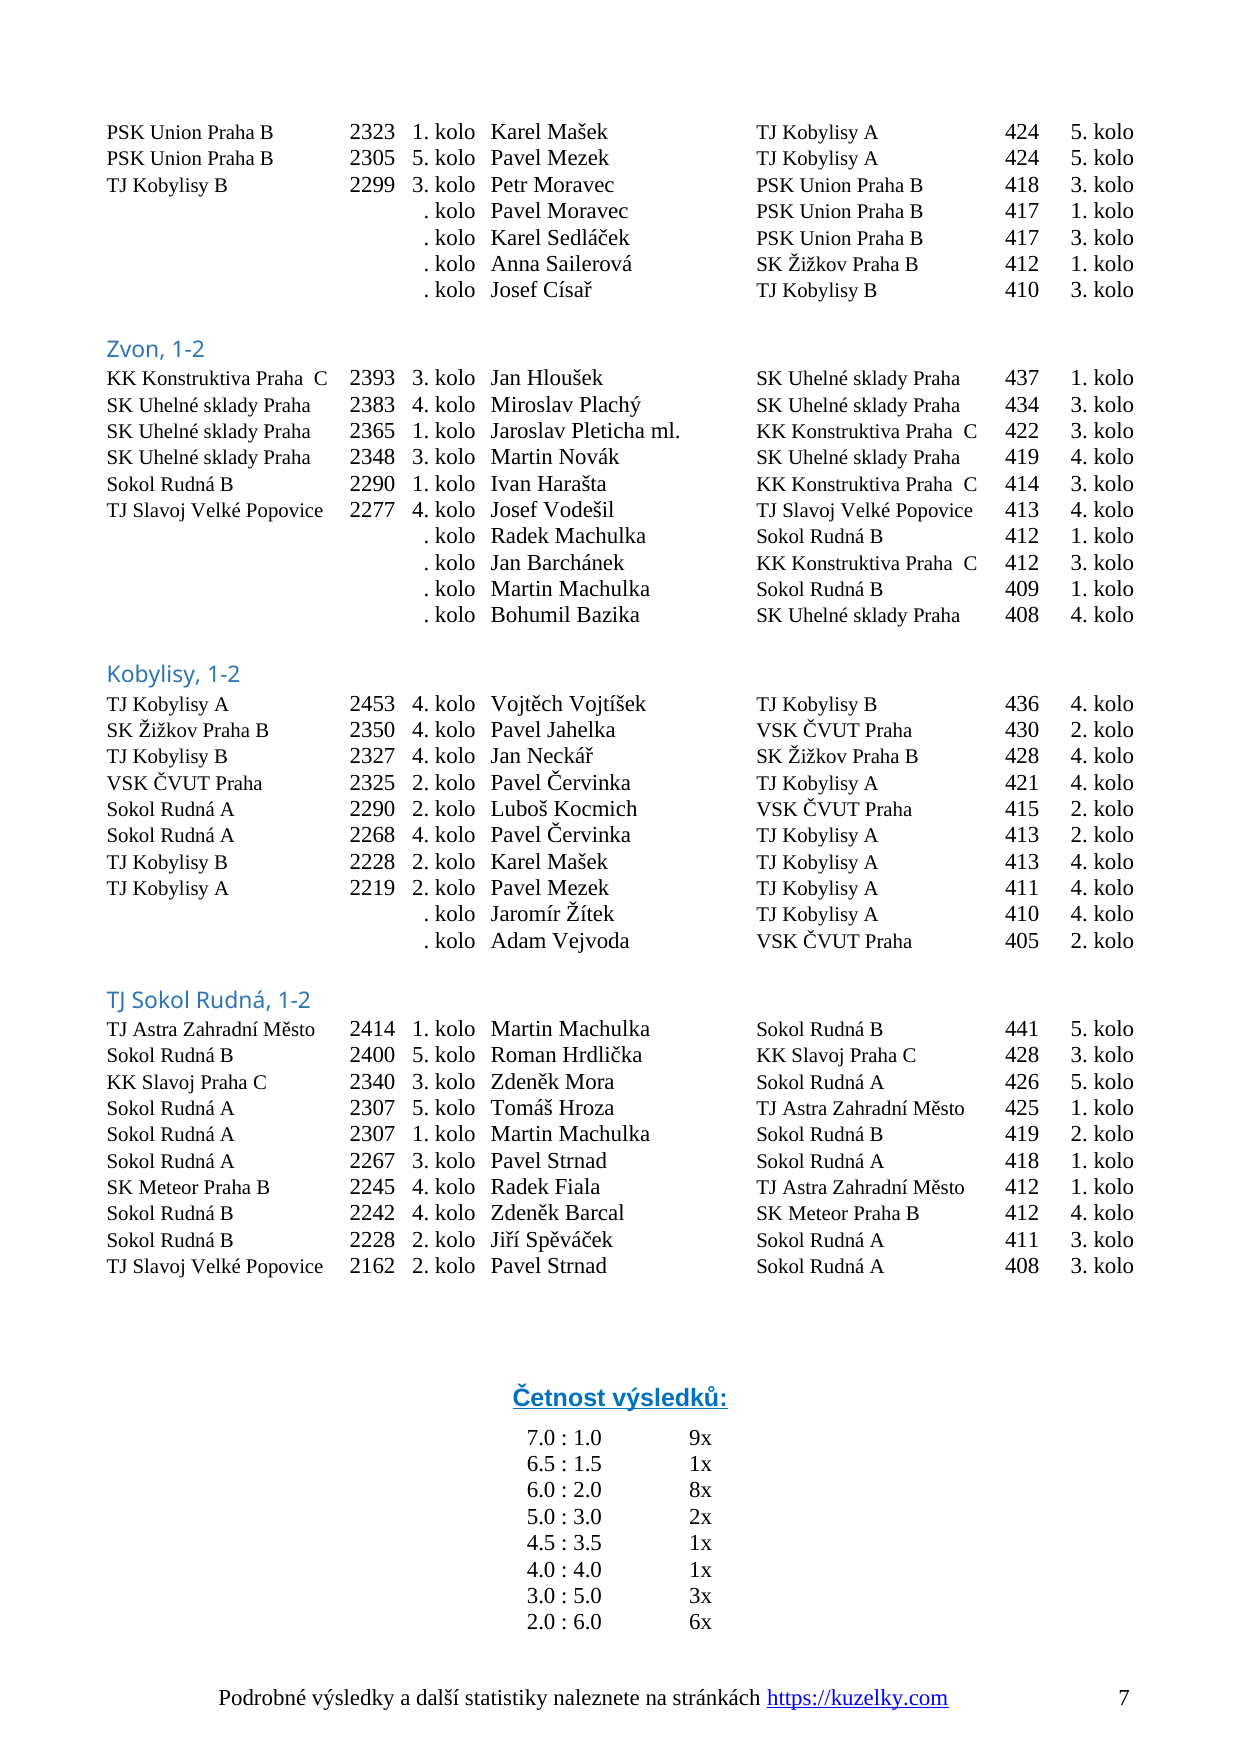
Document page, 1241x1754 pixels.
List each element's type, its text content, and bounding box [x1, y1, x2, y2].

text 4.5 : 3.5 1x [106, 1529, 1134, 1556]
text . kolo Jaromír Žítek TJ Kobylisy A 410 4. kolo [106, 901, 1134, 927]
text Sokol Rudná B 2242 4. kolo Zdeněk Barcal SK Meteor Praha B 412 4. kolo [106, 1199, 1134, 1226]
text 5.0 : 3.0 2x [106, 1503, 1134, 1529]
text 4.0 : 4.0 1x [106, 1556, 1134, 1582]
text . kolo Radek Machulka Sokol Rudná B 412 1. kolo [106, 522, 1134, 549]
text Sokol Rudná A 2307 1. kolo Martin Machulka Sokol Rudná B 419 2. kolo [106, 1120, 1134, 1147]
text Sokol Rudná A 2267 3. kolo Pavel Strnad Sokol Rudná A 418 1. kolo [106, 1147, 1134, 1173]
text TJ Slavoj Velké Popovice 2162 2. kolo Pavel Strnad Sokol Rudná A 408 3. kolo [106, 1252, 1134, 1278]
text Četnost výsledků: [94, 1383, 1145, 1411]
text SK Uhelné sklady Praha 2383 4. kolo Miroslav Plachý SK Uhelné sklady Praha 434 3. kolo [106, 391, 1134, 417]
subtitle Zvon, 1-2 [106, 333, 1134, 364]
text SK Uhelné sklady Praha 2348 3. kolo Martin Novák SK Uhelné sklady Praha 419 4. kolo [106, 443, 1134, 470]
text KK Slavoj Praha C 2340 3. kolo Zdeněk Mora Sokol Rudná A 426 5. kolo [106, 1068, 1134, 1094]
text . kolo Bohumil Bazika SK Uhelné sklady Praha 408 4. kolo [106, 602, 1134, 628]
text . kolo Pavel Moravec PSK Union Praha B 417 1. kolo [106, 197, 1134, 223]
text KK Konstruktiva Praha C 2393 3. kolo Jan Hloušek SK Uhelné sklady Praha 437 1. kolo [106, 364, 1134, 391]
text 6.0 : 2.0 8x [106, 1477, 1134, 1503]
text SK Uhelné sklady Praha 2365 1. kolo Jaroslav Pleticha ml. KK Konstruktiva Praha C 422 3. kolo [106, 417, 1134, 443]
text TJ Kobylisy B 2327 4. kolo Jan Neckář SK Žižkov Praha B 428 4. kolo [106, 742, 1134, 769]
text TJ Kobylisy A 2219 2. kolo Pavel Mezek TJ Kobylisy A 411 4. kolo [106, 874, 1134, 901]
text Sokol Rudná A 2307 5. kolo Tomáš Hroza TJ Astra Zahradní Město 425 1. kolo [106, 1094, 1134, 1120]
text PSK Union Praha B 2323 1. kolo Karel Mašek TJ Kobylisy A 424 5. kolo [106, 118, 1134, 144]
text PSK Union Praha B 2305 5. kolo Pavel Mezek TJ Kobylisy A 424 5. kolo [106, 144, 1134, 171]
subtitle TJ Sokol Rudná, 1-2 [106, 984, 1134, 1015]
text . kolo Adam Vejvoda VSK ČVUT Praha 405 2. kolo [106, 927, 1134, 953]
text . kolo Karel Sedláček PSK Union Praha B 417 3. kolo [106, 223, 1134, 250]
text 3.0 : 5.0 3x [106, 1582, 1134, 1608]
subtitle Kobylisy, 1-2 [106, 658, 1134, 690]
text SK Žižkov Praha B 2350 4. kolo Pavel Jahelka VSK ČVUT Praha 430 2. kolo [106, 716, 1134, 742]
text 2.0 : 6.0 6x [106, 1608, 1134, 1635]
text . kolo Martin Machulka Sokol Rudná B 409 1. kolo [106, 575, 1134, 602]
text VSK ČVUT Praha 2325 2. kolo Pavel Červinka TJ Kobylisy A 421 4. kolo [106, 769, 1134, 795]
text . kolo Anna Sailerová SK Žižkov Praha B 412 1. kolo [106, 250, 1134, 276]
text Sokol Rudná B 2228 2. kolo Jiří Spěváček Sokol Rudná A 411 3. kolo [106, 1226, 1134, 1252]
text TJ Kobylisy A 2453 4. kolo Vojtěch Vojtíšek TJ Kobylisy B 436 4. kolo [106, 690, 1134, 716]
text SK Meteor Praha B 2245 4. kolo Radek Fiala TJ Astra Zahradní Město 412 1. kolo [106, 1173, 1134, 1199]
text 6.5 : 1.5 1x [106, 1450, 1134, 1477]
text TJ Slavoj Velké Popovice 2277 4. kolo Josef Vodešil TJ Slavoj Velké Popovice 413 4. kolo [106, 496, 1134, 522]
text Sokol Rudná A 2290 2. kolo Luboš Kocmich VSK ČVUT Praha 415 2. kolo [106, 795, 1134, 821]
text Sokol Rudná A 2268 4. kolo Pavel Červinka TJ Kobylisy A 413 2. kolo [106, 821, 1134, 848]
text Sokol Rudná B 2400 5. kolo Roman Hrdlička KK Slavoj Praha C 428 3. kolo [106, 1041, 1134, 1068]
text TJ Kobylisy B 2228 2. kolo Karel Mašek TJ Kobylisy A 413 4. kolo [106, 848, 1134, 874]
text TJ Kobylisy B 2299 3. kolo Petr Moravec PSK Union Praha B 418 3. kolo [106, 171, 1134, 197]
text . kolo Jan Barchánek KK Konstruktiva Praha C 412 3. kolo [106, 549, 1134, 575]
text 7.0 : 1.0 9x [106, 1424, 1134, 1450]
text TJ Astra Zahradní Město 2414 1. kolo Martin Machulka Sokol Rudná B 441 5. kolo [106, 1015, 1134, 1041]
text . kolo Josef Císař TJ Kobylisy B 410 3. kolo [106, 276, 1134, 303]
text Sokol Rudná B 2290 1. kolo Ivan Harašta KK Konstruktiva Praha C 414 3. kolo [106, 470, 1134, 496]
